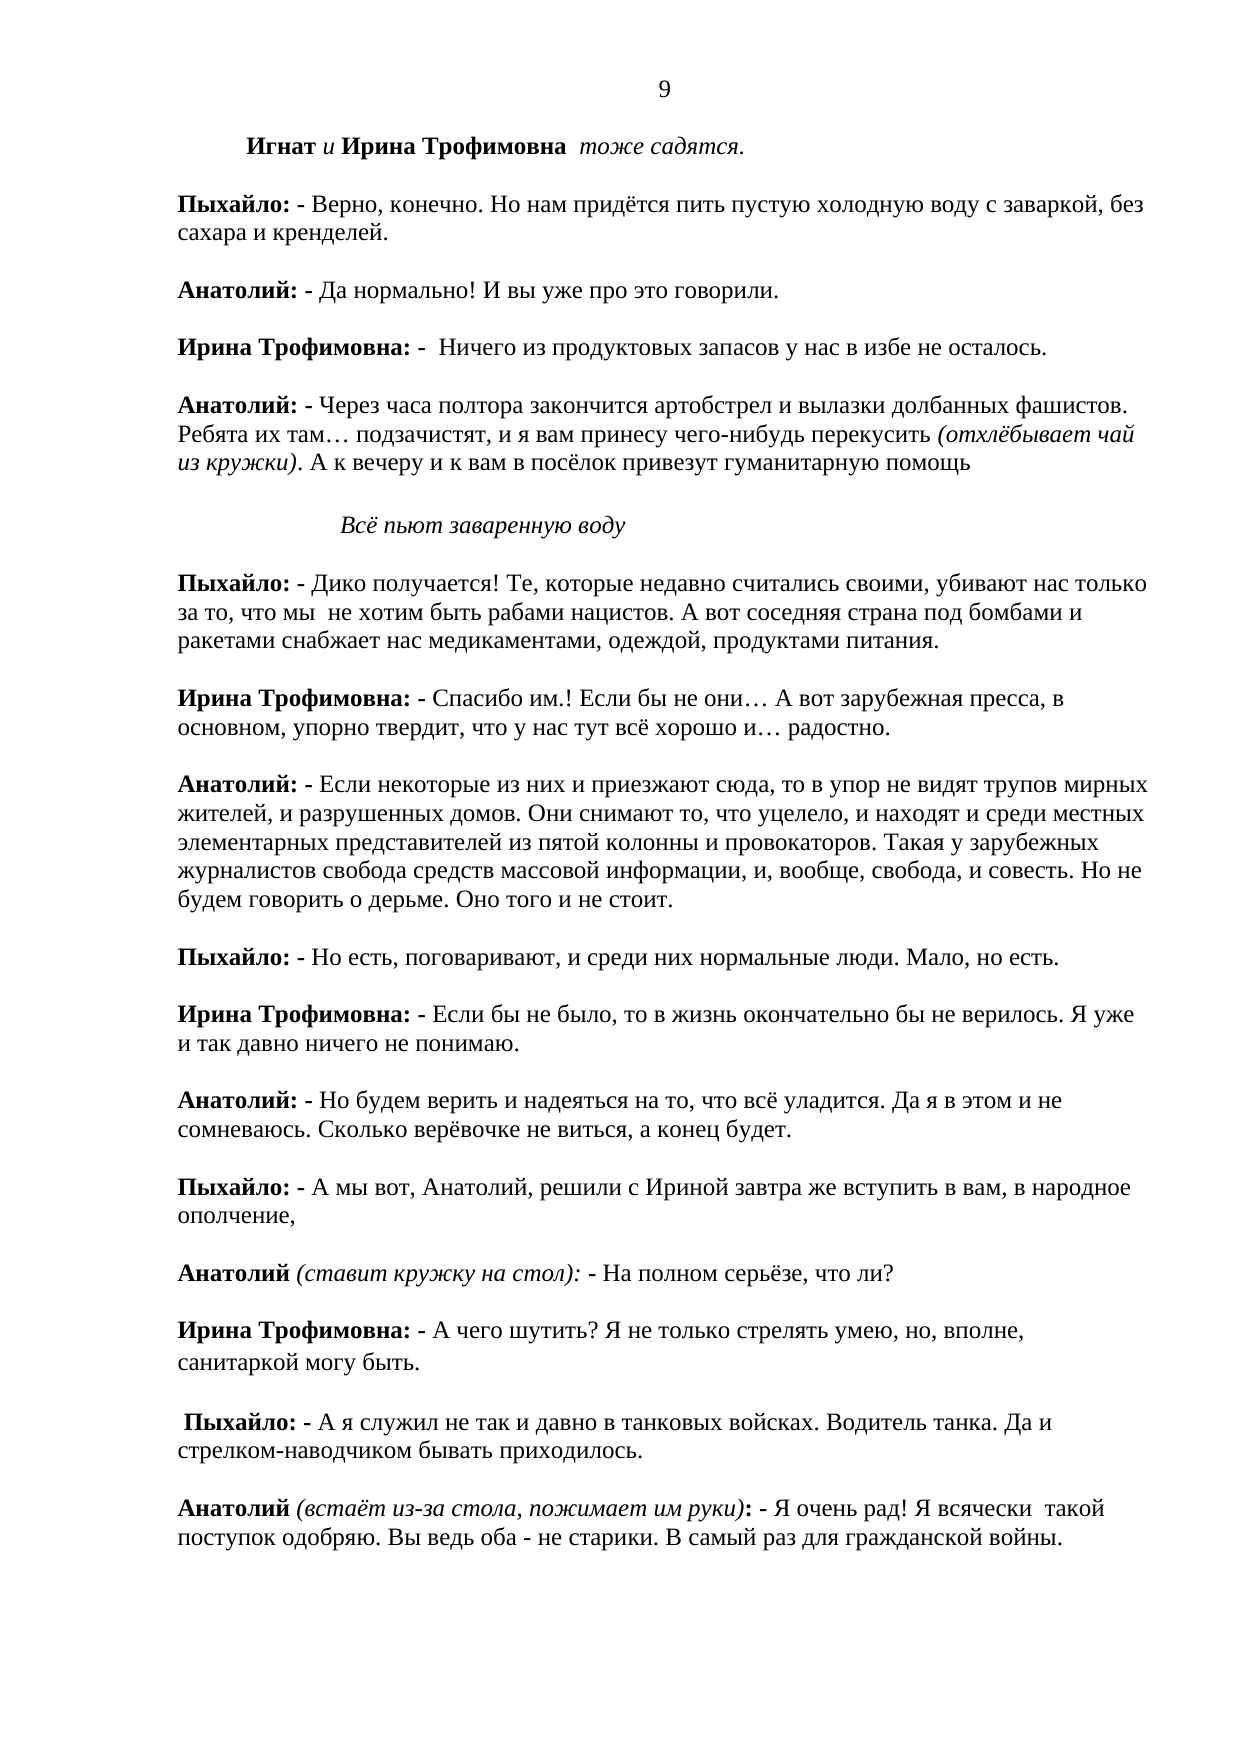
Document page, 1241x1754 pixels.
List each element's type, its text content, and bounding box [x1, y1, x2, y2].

text Ирина Трофимовна: - А чего шутить? Я не только стрелять умею, но, вполне, санитаркой могу быть. [177, 1315, 1152, 1378]
text Игнат и Ирина Трофимовна тоже садятся. [177, 131, 1152, 160]
text Анатолий: - Через часа полтора закончится артобстрел и вылазки долбанных фашистов. Ребята их там… подзачистят, и я вам принесу чего-нибудь перекусить (отхлёбывает чай из кружки). А к вечеру и к вам в посёлок привезут гуманитарную помощь [177, 390, 1152, 476]
text Анатолий (ставит кружку на стол): - На полном серьёзе, что ли? [177, 1258, 1152, 1287]
text Пыхайло: - Верно, конечно. Но нам придётся пить пустую холодную воду с заваркой, без сахара и кренделей. [177, 189, 1152, 246]
text Анатолий (встаёт из-за стола, пожимает им руки): - Я очень рад! Я всячески такой поступок одобряю. Вы ведь оба - не старики. В самый раз для гражданской войны. [177, 1493, 1152, 1551]
text Ирина Трофимовна: - Если бы не было, то в жизнь окончательно бы не верилось. Я уже и так давно ничего не понимаю. [177, 999, 1152, 1057]
text Ирина Трофимовна: - Спасибо им.! Если бы не они… А вот зарубежная пресса, в основном, упорно твердит, что у нас тут всё хорошо и… радостно. [177, 683, 1152, 740]
text Анатолий: - Но будем верить и надеяться на то, что всё уладится. Да я в этом и не сомневаюсь. Сколько верёвочке не виться, а конец будет. [177, 1085, 1152, 1143]
text Пыхайло: - А мы вот, Анатолий, решили с Ириной завтра же вступить в вам, в народное ополчение, [177, 1172, 1152, 1229]
text Анатолий: - Если некоторые из них и приезжают сюда, то в упор не видят трупов мирных жителей, и разрушенных домов. Они снимают то, что уцелело, и находят и среди местных элементарных представителей из пятой колонны и провокаторов. Такая у зарубежных журналистов свобода средств массовой информации, и, вообще, свобода, и совесть. Но не будем говорить о дерьме. Оно того и не стоит. [177, 769, 1152, 913]
text Пыхайло: - Дико получается! Те, которые недавно считались своими, убивают нас только за то, что мы не хотим быть рабами нацистов. А вот соседняя страна под бомбами и ракетами снабжает нас медикаментами, одеждой, продуктами питания. [177, 568, 1152, 654]
text Анатолий: - Да нормально! И вы уже про это говорили. [177, 275, 1152, 304]
text Пыхайло: - Но есть, поговаривают, и среди них нормальные люди. Мало, но есть. [177, 942, 1152, 970]
text Пыхайло: - А я служил не так и давно в танковых войсках. Водитель танка. Да и стрелком-наводчиком бывать приходилось. [177, 1407, 1152, 1464]
text Всё пьют заваренную воду [177, 510, 1152, 539]
text Ирина Трофимовна: - Ничего из продуктовых запасов у нас в избе не осталось. [177, 332, 1152, 361]
